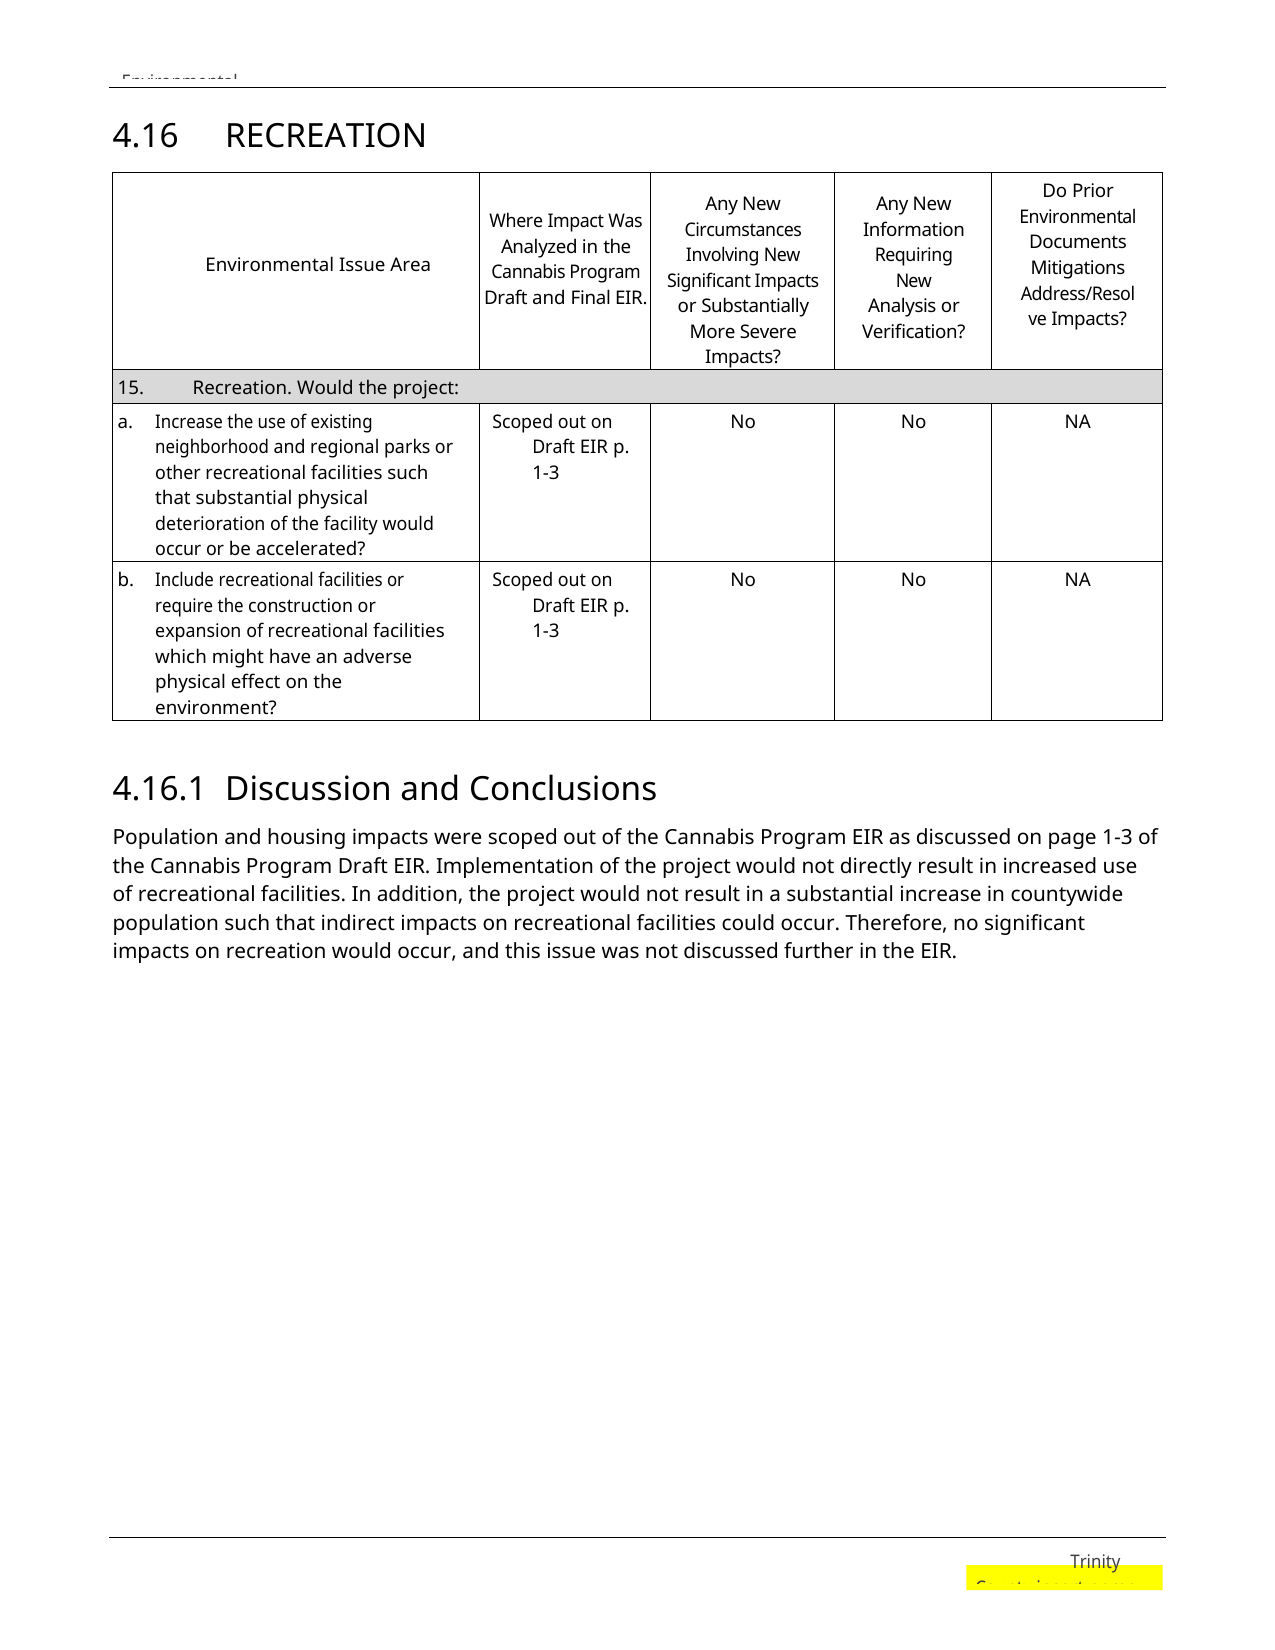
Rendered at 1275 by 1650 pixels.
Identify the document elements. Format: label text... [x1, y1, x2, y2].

table_header Environmental Issue Area [113, 173, 479, 369]
table_cell Scoped out on Draft EIR p. 1-3 [480, 562, 650, 719]
text Population and housing impacts were scoped out of the Cannabis Program EIR as discussed on page 1-3 of the Cannabis Program Draft EIR. Implementation of the project would not directly result in increased use of recreational facilities. In addition, the project would not result in a substantial increase in countywide population such that indirect impacts on recreational facilities could occur. Therefore, no significant impacts on recreation would occur, and this issue was not discussed further in the EIR. [112, 822, 1159, 964]
table_header Where Impact Was Analyzed in the Cannabis Program Draft and Final EIR. [480, 173, 650, 369]
table_header Any New Circumstances Involving New Significant Impacts or Substantially More Severe Impacts? [651, 173, 834, 369]
table_cell No [651, 404, 834, 561]
table_cell No [835, 562, 991, 719]
table_header Do Prior Environmental Documents Mitigations Address/Resolve Impacts? [992, 173, 1162, 369]
table_cell No [835, 404, 991, 561]
table_cell NA [992, 404, 1162, 561]
list Discussion and Conclusions [112, 764, 1177, 810]
subtitle RECREATION [112, 112, 1177, 158]
table_cell No [651, 562, 834, 719]
table_cell a. Increase the use of existing neighborhood and regional parks or other recreational facilities such that substantial physical deterioration of the facility would occur or be accelerated? [113, 404, 479, 561]
table_cell NA [992, 562, 1162, 719]
table_cell Scoped out on Draft EIR p. 1-3 [480, 404, 650, 561]
table_cell b. Include recreational facilities or require the construction or expansion of recreational facilities which might have an adverse physical effect on the environment? [113, 562, 479, 719]
table_cell 15. Recreation. Would the project: [113, 370, 1162, 403]
table_header Any New Information Requiring New Analysis or Verification? [835, 173, 991, 369]
